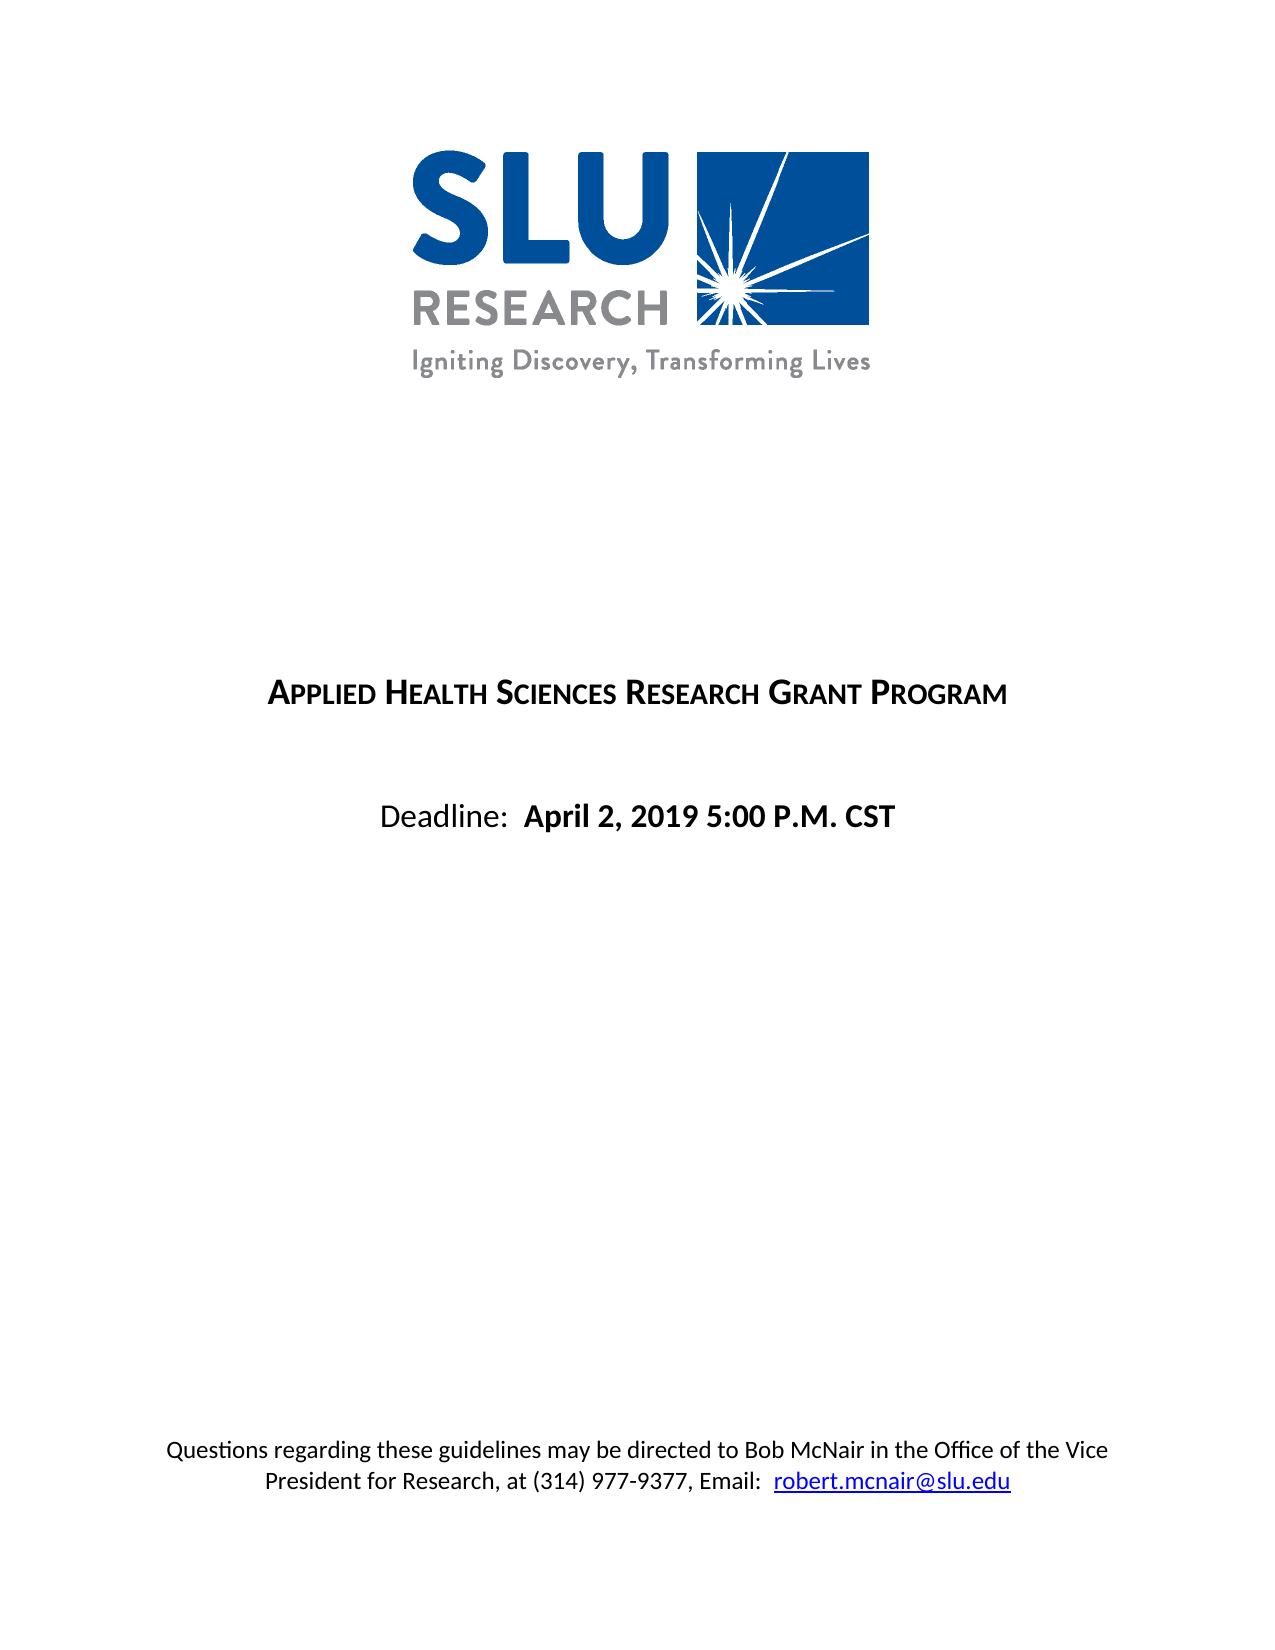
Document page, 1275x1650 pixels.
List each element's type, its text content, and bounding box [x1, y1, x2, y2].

text Questions regarding these guidelines may be directed to Bob McNair in the Office of the Vice President for Research, at (314) 977-9377, Email: robert.mcnair@slu.edu [150, 1434, 1125, 1496]
text Applied Health Sciences Research Grant Program [150, 668, 1125, 714]
picture [403, 150, 872, 383]
text Deadline: April 2, 2019 5:00 P.M. CST [150, 795, 1125, 836]
